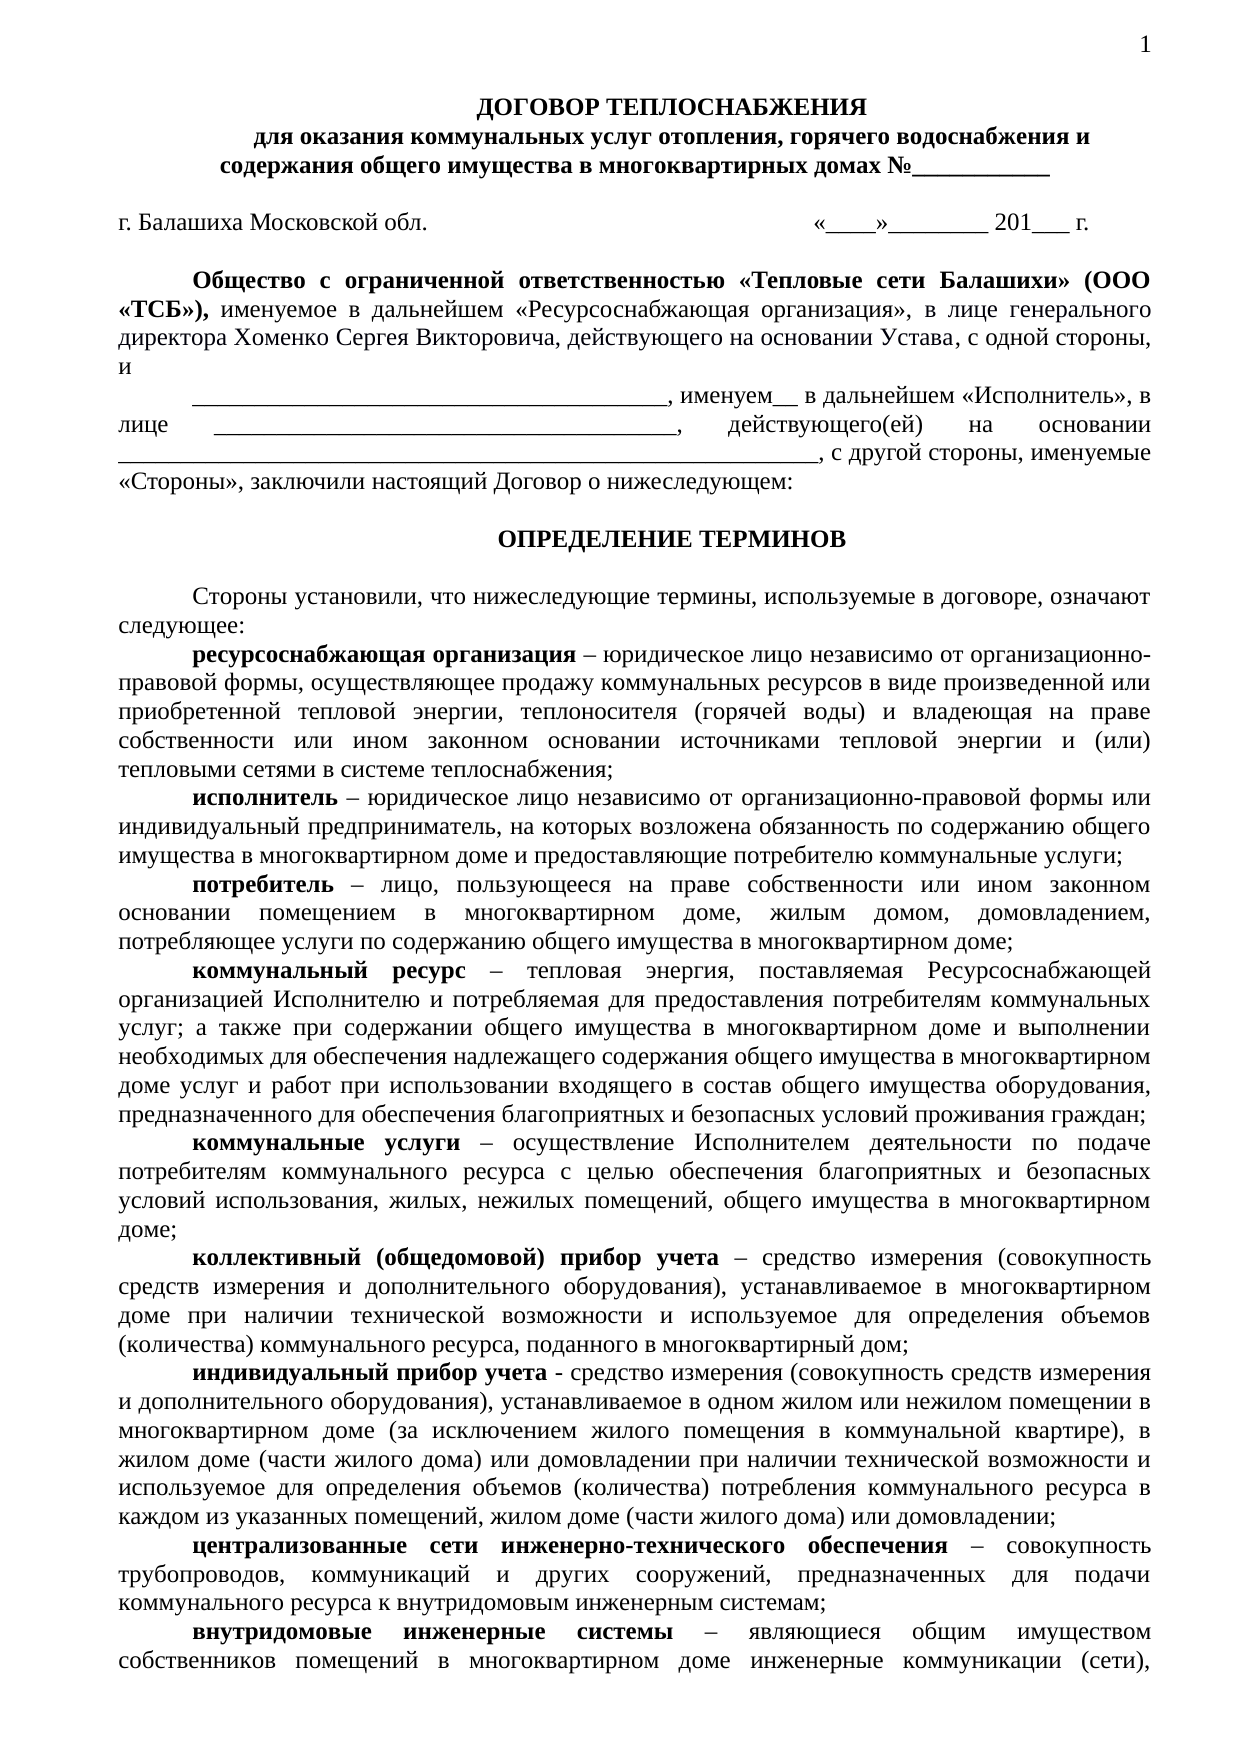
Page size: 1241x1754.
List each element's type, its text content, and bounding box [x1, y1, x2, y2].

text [118, 1616, 1152, 1674]
text потребитель – лицо, пользующееся на праве собственности или ином законном основании помещением в многоквартирном доме, жилым домом, домовладением, потребляющее услуги по содержанию общего имущества в многоквартирном доме; [118, 869, 1152, 955]
text ресурсоснабжающая организация – юридическое лицо независимо от организационно-правовой формы, осуществляющее продажу коммунальных ресурсов в виде произведенной или приобретенной тепловой энергии, теплоносителя (горячей воды) и владеющая на праве собственности или ином законном основании источниками тепловой энергии и (или) тепловыми сетями в системе теплоснабжения; [118, 639, 1152, 782]
text индивидуальный прибор учета - средство измерения (совокупность средств измерения и дополнительного оборудования), устанавливаемое в одном жилом или нежилом помещении в многоквартирном доме (за исключением жилого помещения в коммунальной квартире), в жилом доме (части жилого дома) или домовладении при наличии технической возможности и используемое для определения объемов (количества) потребления коммунального ресурса в каждом из указанных помещений, жилом доме (части жилого дома) или домовладении; [118, 1357, 1152, 1530]
text г. Балашиха Московской обл. «____»________ 201___ г. [118, 207, 1149, 236]
text исполнитель – юридическое лицо независимо от организационно-правовой формы или индивидуальный предприниматель, на которых возложена обязанность по содержанию общего имущества в многоквартирном доме и предоставляющие потребителю коммунальные услуги; [118, 782, 1152, 869]
text коллективный (общедомовой) прибор учета – средство измерения (совокупность средств измерения и дополнительного оборудования), устанавливаемое в многоквартирном доме при наличии технической возможности и используемое для определения объемов (количества) коммунального ресурса, поданного в многоквартирный дом; [118, 1242, 1152, 1357]
text Общество с ограниченной ответственностью «Тепловые сети Балашихи» (ООО «ТСБ»), именуемое в дальнейшем «Ресурсоснабжающая организация», в лице генерального директора Хоменко Сергея Викторовича, действующего на основании Устава, с одной стороны, и [118, 265, 1152, 380]
text коммунальные услуги – осуществление Исполнителем деятельности по подаче потребителям коммунального ресурса с целью обеспечения благоприятных и безопасных условий использования, жилых, нежилых помещений, общего имущества в многоквартирном доме; [118, 1127, 1152, 1242]
text ______________________________________, именуем__ в дальнейшем «Исполнитель», в лице _____________________________________, действующего(ей) на основании ________________________________________________________, с другой стороны, именуемые «Стороны», заключили настоящий Договор о нижеследующем: [118, 380, 1152, 495]
text для оказания коммунальных услуг отопления, горячего водоснабжения и содержания общего имущества в многоквартирных домах №___________ [118, 121, 1152, 179]
text коммунальный ресурс – тепловая энергия, поставляемая Ресурсоснабжающей организацией Исполнителю и потребляемая для предоставления потребителям коммунальных услуг; а также при содержании общего имущества в многоквартирном доме и выполнении необходимых для обеспечения надлежащего содержания общего имущества в многоквартирном доме услуг и работ при использовании входящего в состав общего имущества оборудования, предназначенного для обеспечения благоприятных и безопасных условий проживания граждан; [118, 955, 1152, 1127]
text централизованные сети инженерно-технического обеспечения – совокупность трубопроводов, коммуникаций и других сооружений, предназначенных для подачи коммунального ресурса к внутридомовым инженерным системам; [118, 1530, 1152, 1616]
text ДОГОВОР ТЕПЛОСНАБЖЕНИЯ [118, 92, 1152, 121]
text Стороны установили, что нижеследующие термины, используемые в договоре, означают следующее: [118, 581, 1152, 639]
text ОПРЕДЕЛЕНИЕ ТЕРМИНОВ [118, 524, 1152, 552]
